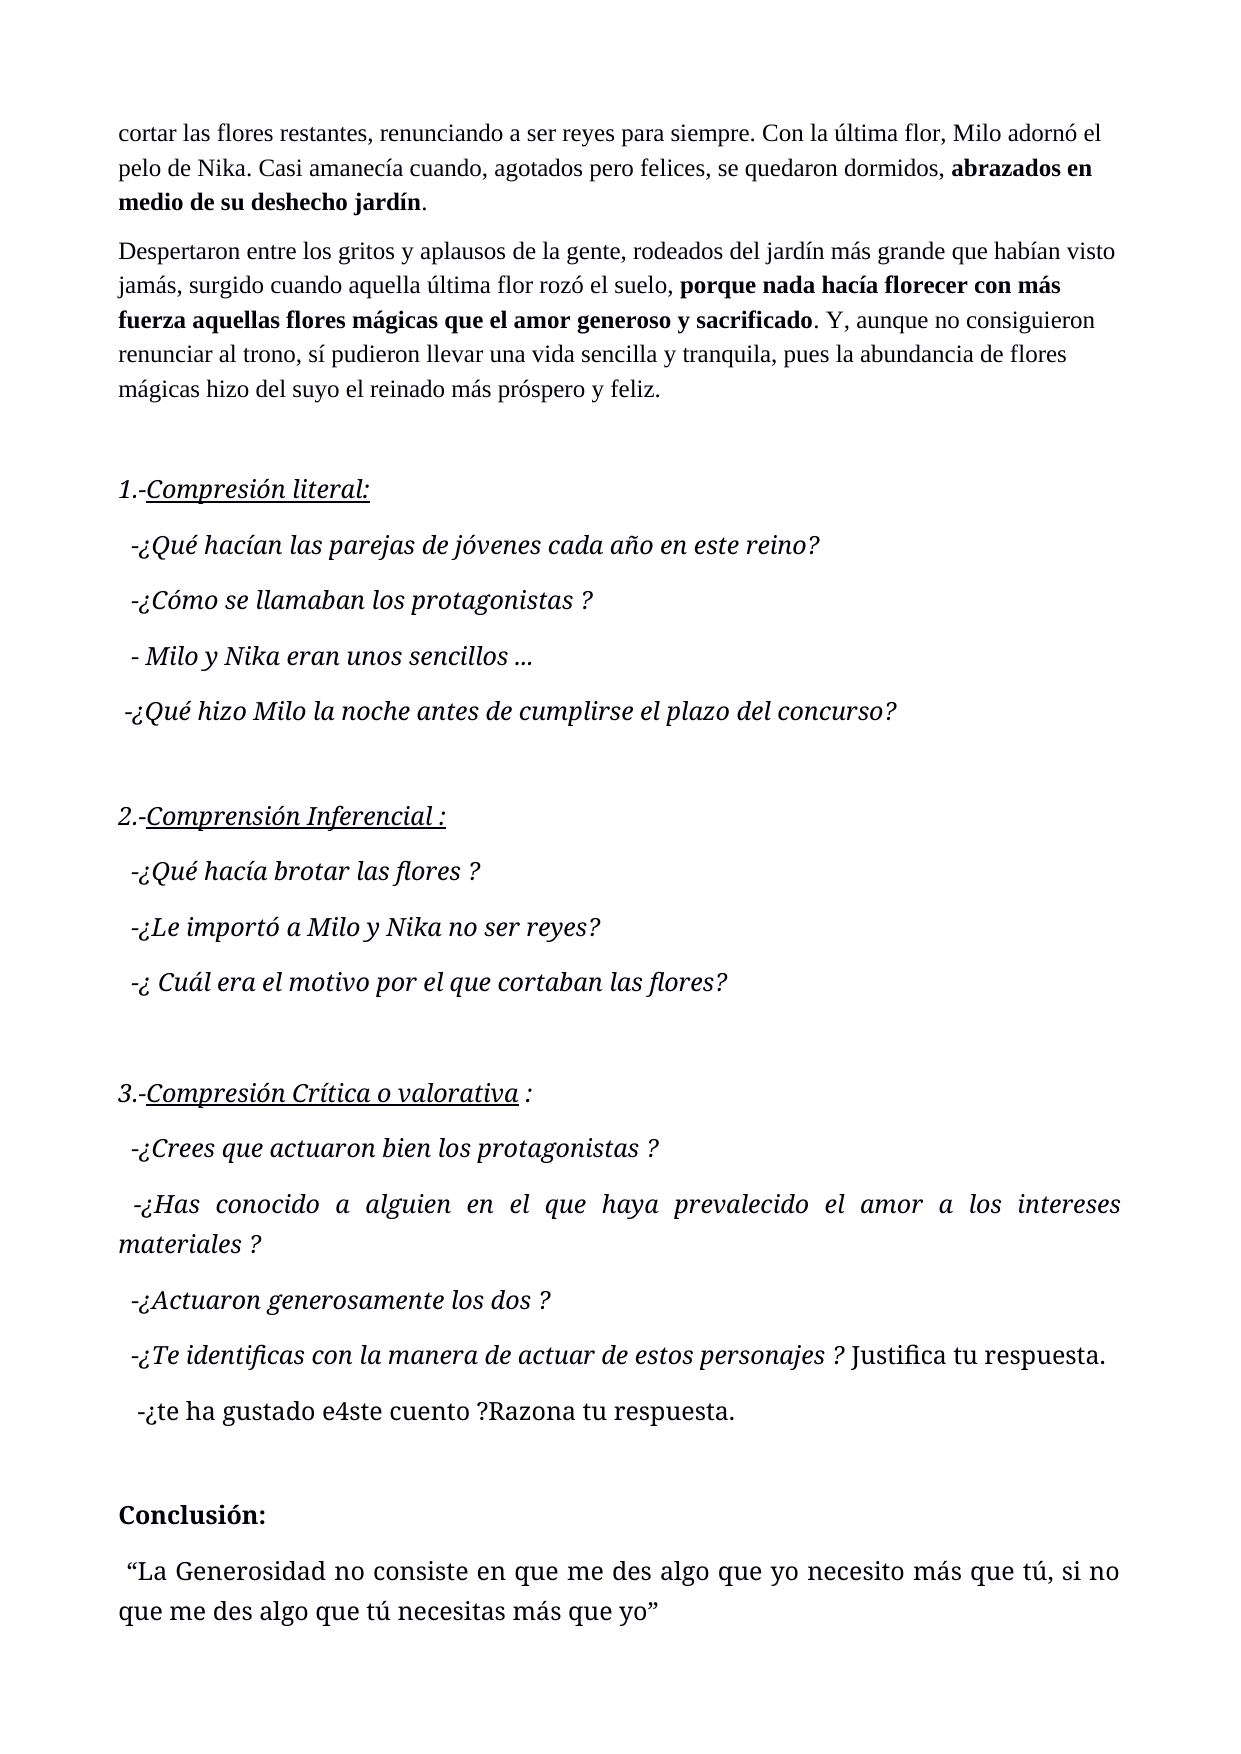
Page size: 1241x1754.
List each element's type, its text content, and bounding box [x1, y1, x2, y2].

text -¿Cómo se llamaban los protagonistas ? [118, 583, 1122, 617]
text -¿Actuaron generosamente los dos ? [118, 1282, 1122, 1317]
text -¿Qué hacía brotar las flores ? [118, 854, 1122, 888]
text 3.-Compresión Crítica o valorativa : [118, 1075, 1122, 1109]
text 1.-Compresión literal: [118, 472, 1122, 506]
text -¿Qué hacían las parejas de jóvenes cada año en este reino? [118, 528, 1122, 562]
text -¿Te identificas con la manera de actuar de estos personajes ? Justifica tu respuesta. [118, 1338, 1122, 1372]
text - Milo y Nika eran unos sencillos ... [118, 638, 1122, 672]
text 2.-Comprensión Inferencial : [118, 798, 1122, 832]
text -¿ Cuál era el motivo por el que cortaban las flores? [118, 964, 1122, 999]
text Despertaron entre los gritos y aplausos de la gente, rodeados del jardín más grande que habían visto jamás, surgido cuando aquella última flor rozó el suelo, porque nada hacía florecer con más fuerza aquellas flores mágicas que el amor generoso y sacrificado. Y, aunque no consiguieron renunciar al trono, sí pudieron llevar una vida sencilla y tranquila, pues la abundancia de flores mágicas hizo del suyo el reinado más próspero y feliz. [118, 236, 1122, 403]
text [118, 118, 1122, 216]
text -¿Le importó a Milo y Nika no ser reyes? [118, 909, 1122, 943]
text Conclusión: [118, 1498, 1122, 1532]
text -¿Has conocido a alguien en el que haya prevalecido el amor a los intereses materiales ? [118, 1186, 1122, 1261]
text -¿Qué hizo Milo la noche antes de cumplirse el plazo del concurso? [118, 694, 1122, 728]
text -¿te ha gustado e4ste cuento ?Razona tu respuesta. [118, 1393, 1122, 1427]
text -¿Crees que actuaron bien los protagonistas ? [118, 1131, 1122, 1165]
text “La Generosidad no consiste en que me des algo que yo necesito más que tú, si no que me des algo que tú necesitas más que yo” [118, 1553, 1122, 1628]
